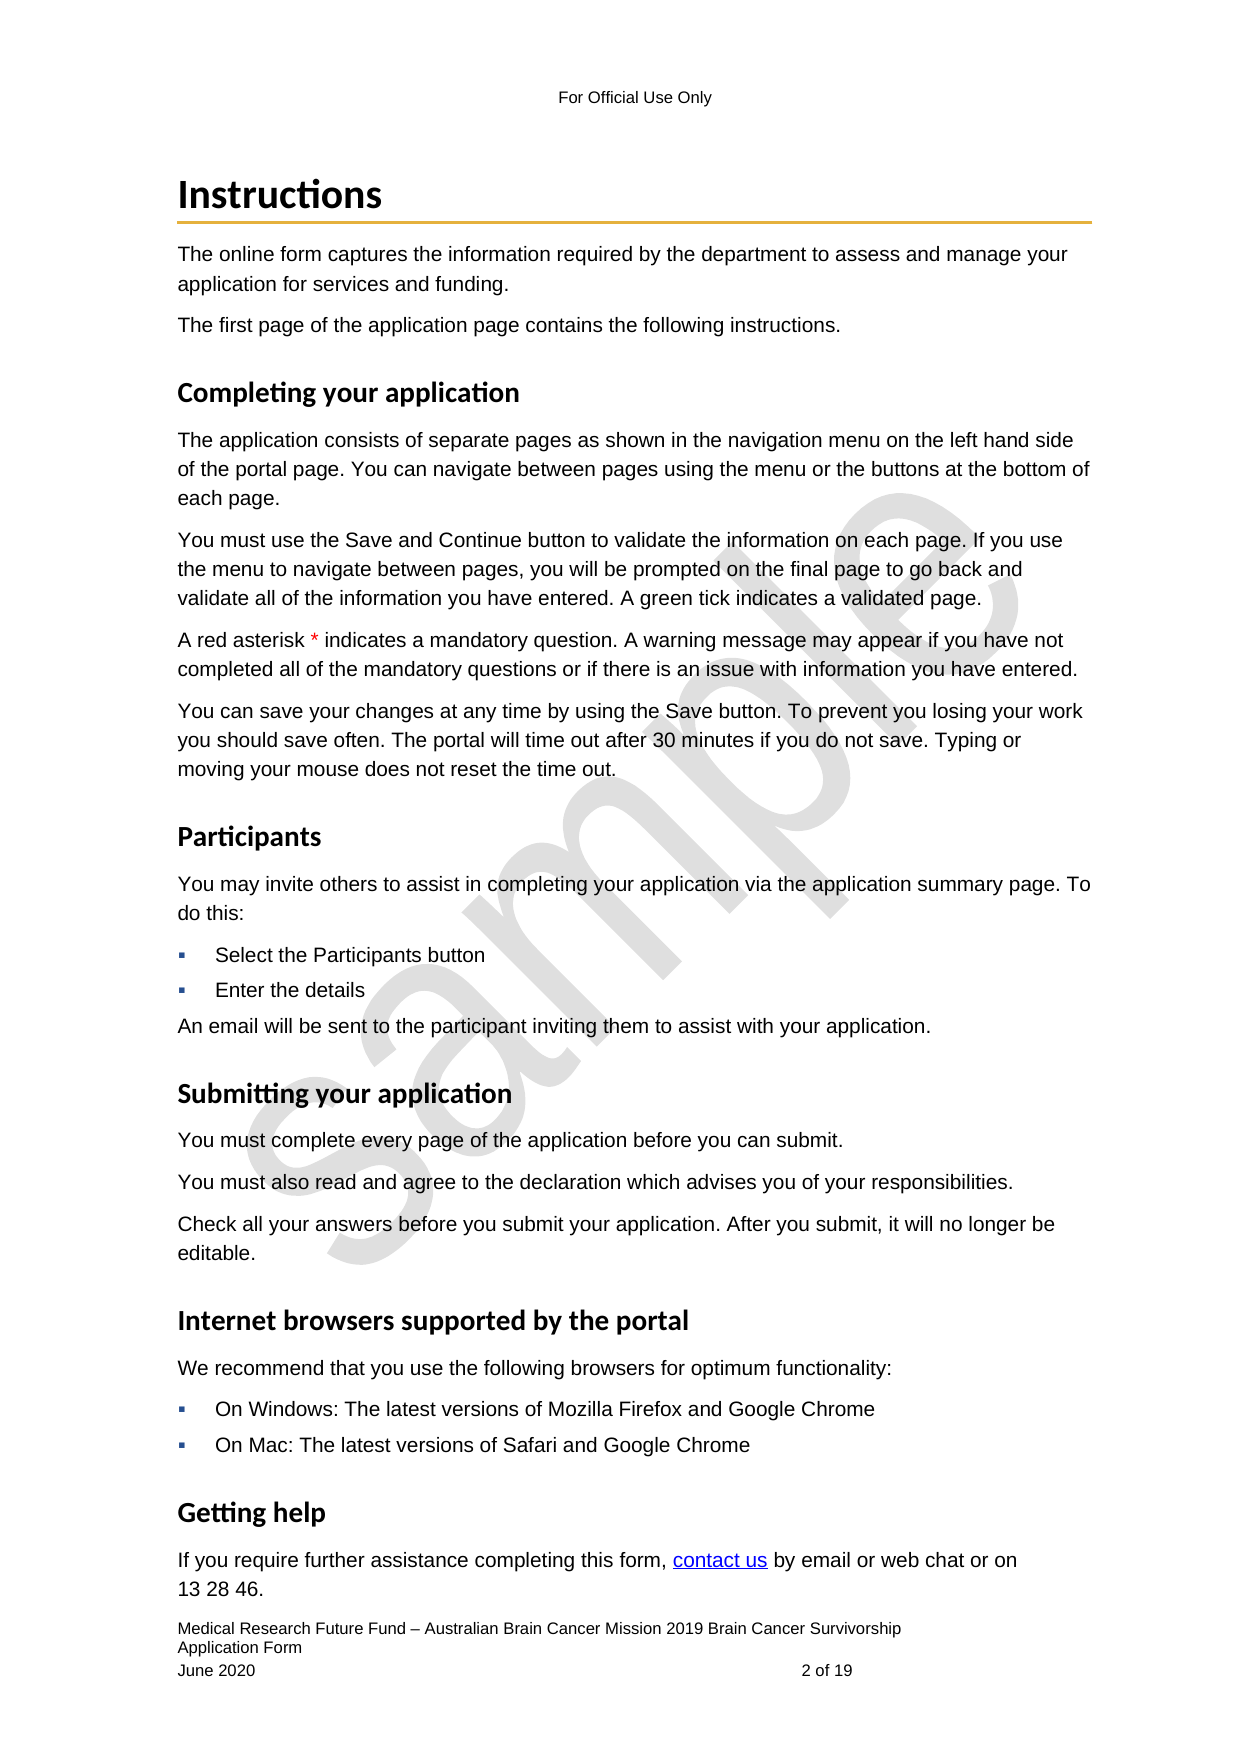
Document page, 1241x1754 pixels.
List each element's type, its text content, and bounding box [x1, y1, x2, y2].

text The first page of the application page contains the following instructions. [177, 308, 1092, 337]
list On Windows: The latest versions of Mozilla Firefox and Google Chrome [177, 1392, 1092, 1421]
text An email will be sent to the participant inviting them to assist with your application. [177, 1008, 1092, 1037]
subtitle Instructions [177, 168, 1092, 221]
text You must also read and agree to the declaration which advises you of your responsibilities. [177, 1165, 1092, 1194]
text You must use the Save and Continue button to validate the information on each page. If you use the menu to navigate between pages, you will be prompted on the final page to go back and validate all of the information you have entered. A green tick indicates a validated page. [177, 523, 1092, 610]
text If you require further assistance completing this form, contact us by email or web chat or on 13 28 46. [177, 1542, 1092, 1601]
subtitle Submitting your application [177, 1075, 1092, 1111]
text You must complete every page of the application before you can submit. [177, 1123, 1092, 1152]
list On Mac: The latest versions of Safari and Google Chrome [177, 1427, 1092, 1457]
subtitle Completing your application [177, 374, 1092, 410]
list Enter the details [177, 973, 1092, 1002]
text The online form captures the information required by the department to assess and manage your application for services and funding. [177, 237, 1092, 295]
text We recommend that you use the following browsers for optimum functionality: [177, 1350, 1092, 1379]
subtitle Participants [177, 818, 1092, 854]
text The application consists of separate pages as shown in the navigation menu on the left hand side of the portal page. You can navigate between pages using the menu or the buttons at the bottom of each page. [177, 423, 1092, 510]
text Check all your answers before you submit your application. After you submit, it will no longer be editable. [177, 1206, 1092, 1265]
subtitle Getting help [177, 1494, 1092, 1530]
subtitle Internet browsers supported by the portal [177, 1302, 1092, 1338]
text You can save your changes at any time by using the Save button. To prevent you losing your work you should save often. The portal will time out after 30 minutes if you do not save. Typing or moving your mouse does not reset the time out. [177, 693, 1092, 781]
text A red asterisk * indicates a mandatory question. A warning message may appear if you have not completed all of the mandatory questions or if there is an issue with information you have entered. [177, 623, 1092, 681]
list Select the Participants button [177, 937, 1092, 967]
text You may invite others to assist in completing your application via the application summary page. To do this: [177, 867, 1092, 925]
